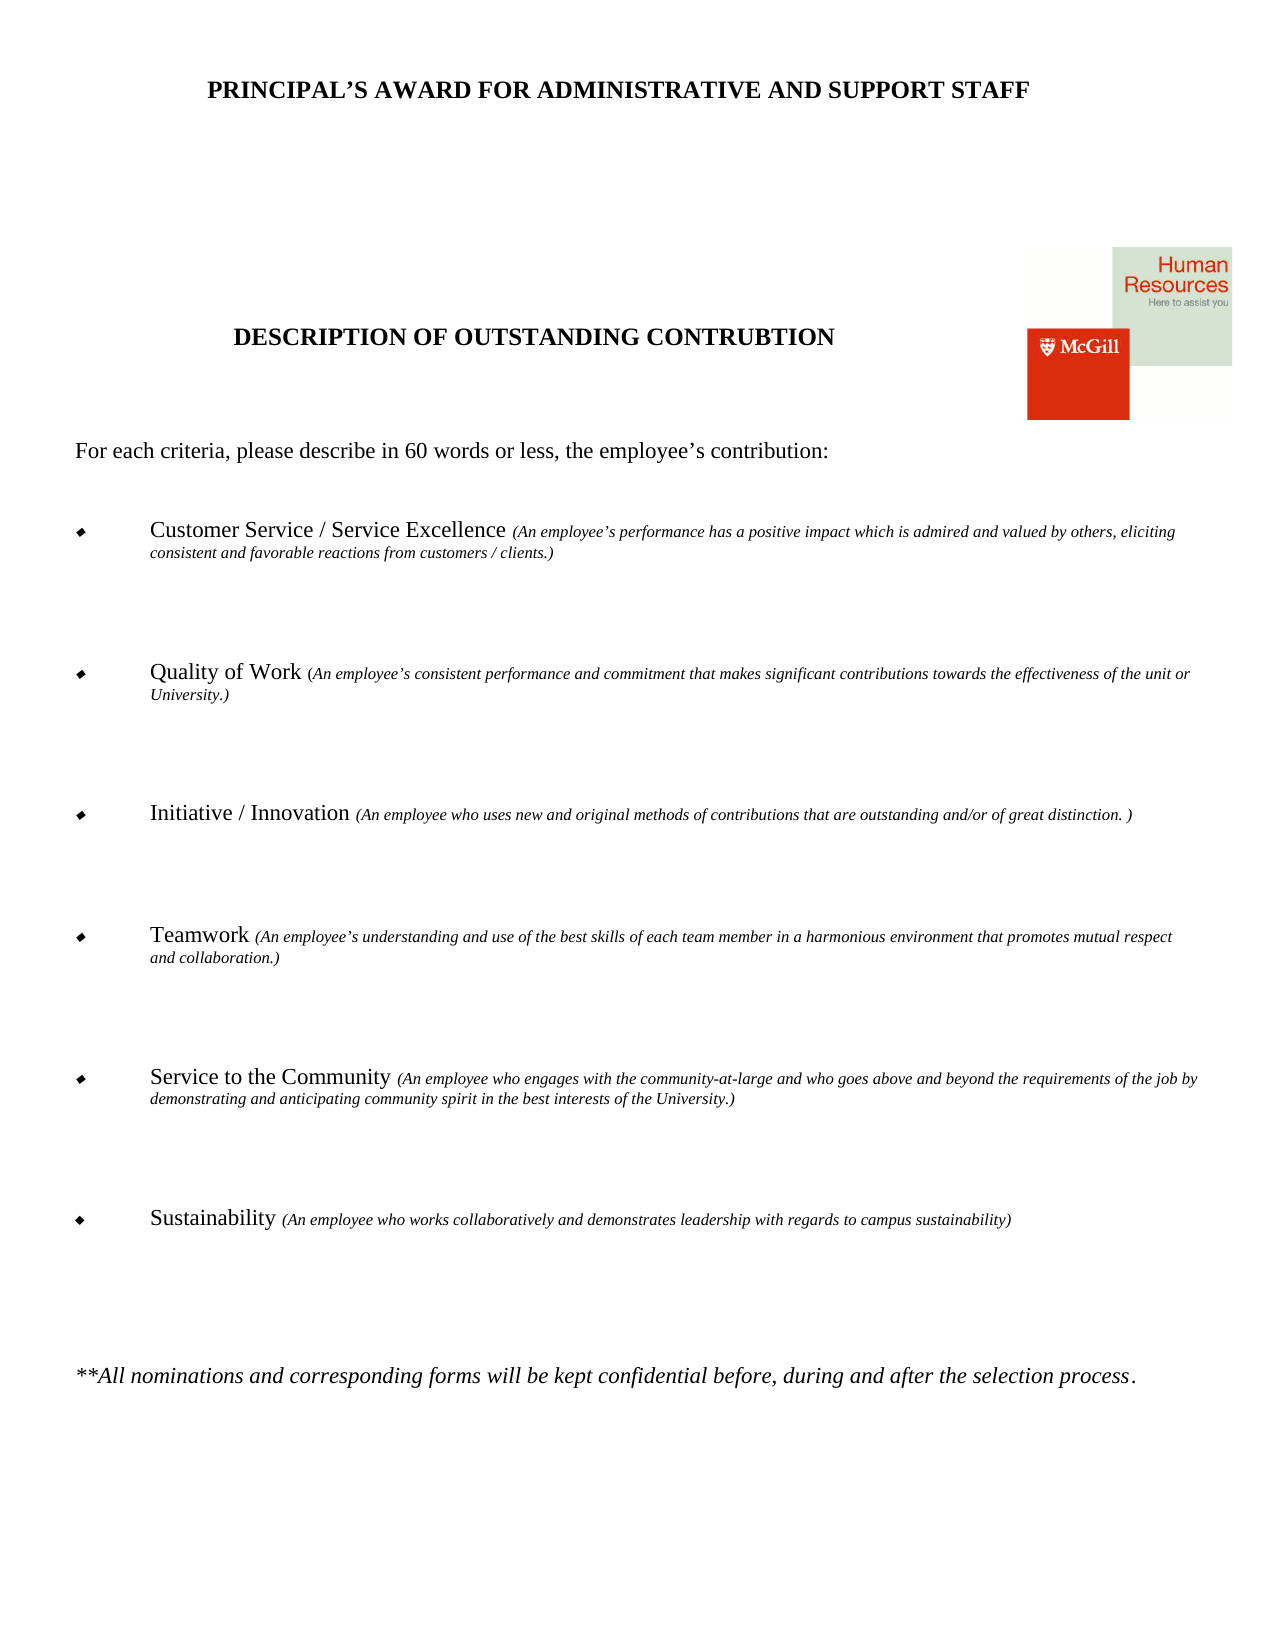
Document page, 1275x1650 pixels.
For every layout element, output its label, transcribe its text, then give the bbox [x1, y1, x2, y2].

text **All nominations and corresponding forms will be kept confidential before, during and after the selection process. [75, 1362, 1200, 1389]
list Customer Service / Service Excellence (An employee’s performance has a positive impact which is admired and valued by others, eliciting consistent and favorable reactions from customers / clients.) [75, 517, 1200, 562]
list Teamwork (An employee’s understanding and use of the best skills of each team member in a harmonious environment that promotes mutual respect and collaboration.) [75, 921, 1200, 967]
list Service to the Community (An employee who engages with the community-at-large and who goes above and beyond the requirements of the job by demonstrating and anticipating community spirit in the best interests of the University.) [75, 1063, 1200, 1108]
text DESCRIPTION OF OUTSTANDING CONTRUBTION [75, 322, 1012, 351]
list Quality of Work (An employee’s consistent performance and commitment that makes significant contributions towards the effectiveness of the unit or University.) [75, 658, 1200, 703]
picture [1027, 247, 1233, 420]
list Initiative / Innovation (An employee who uses new and original methods of contributions that are outstanding and/or of great distinction. ) [75, 799, 1200, 826]
list Sustainability (An employee who works collaboratively and demonstrates leadership with regards to campus sustainability) [75, 1204, 1200, 1231]
text For each criteria, please describe in 60 words or less, the employee’s contribution: [75, 437, 1200, 464]
